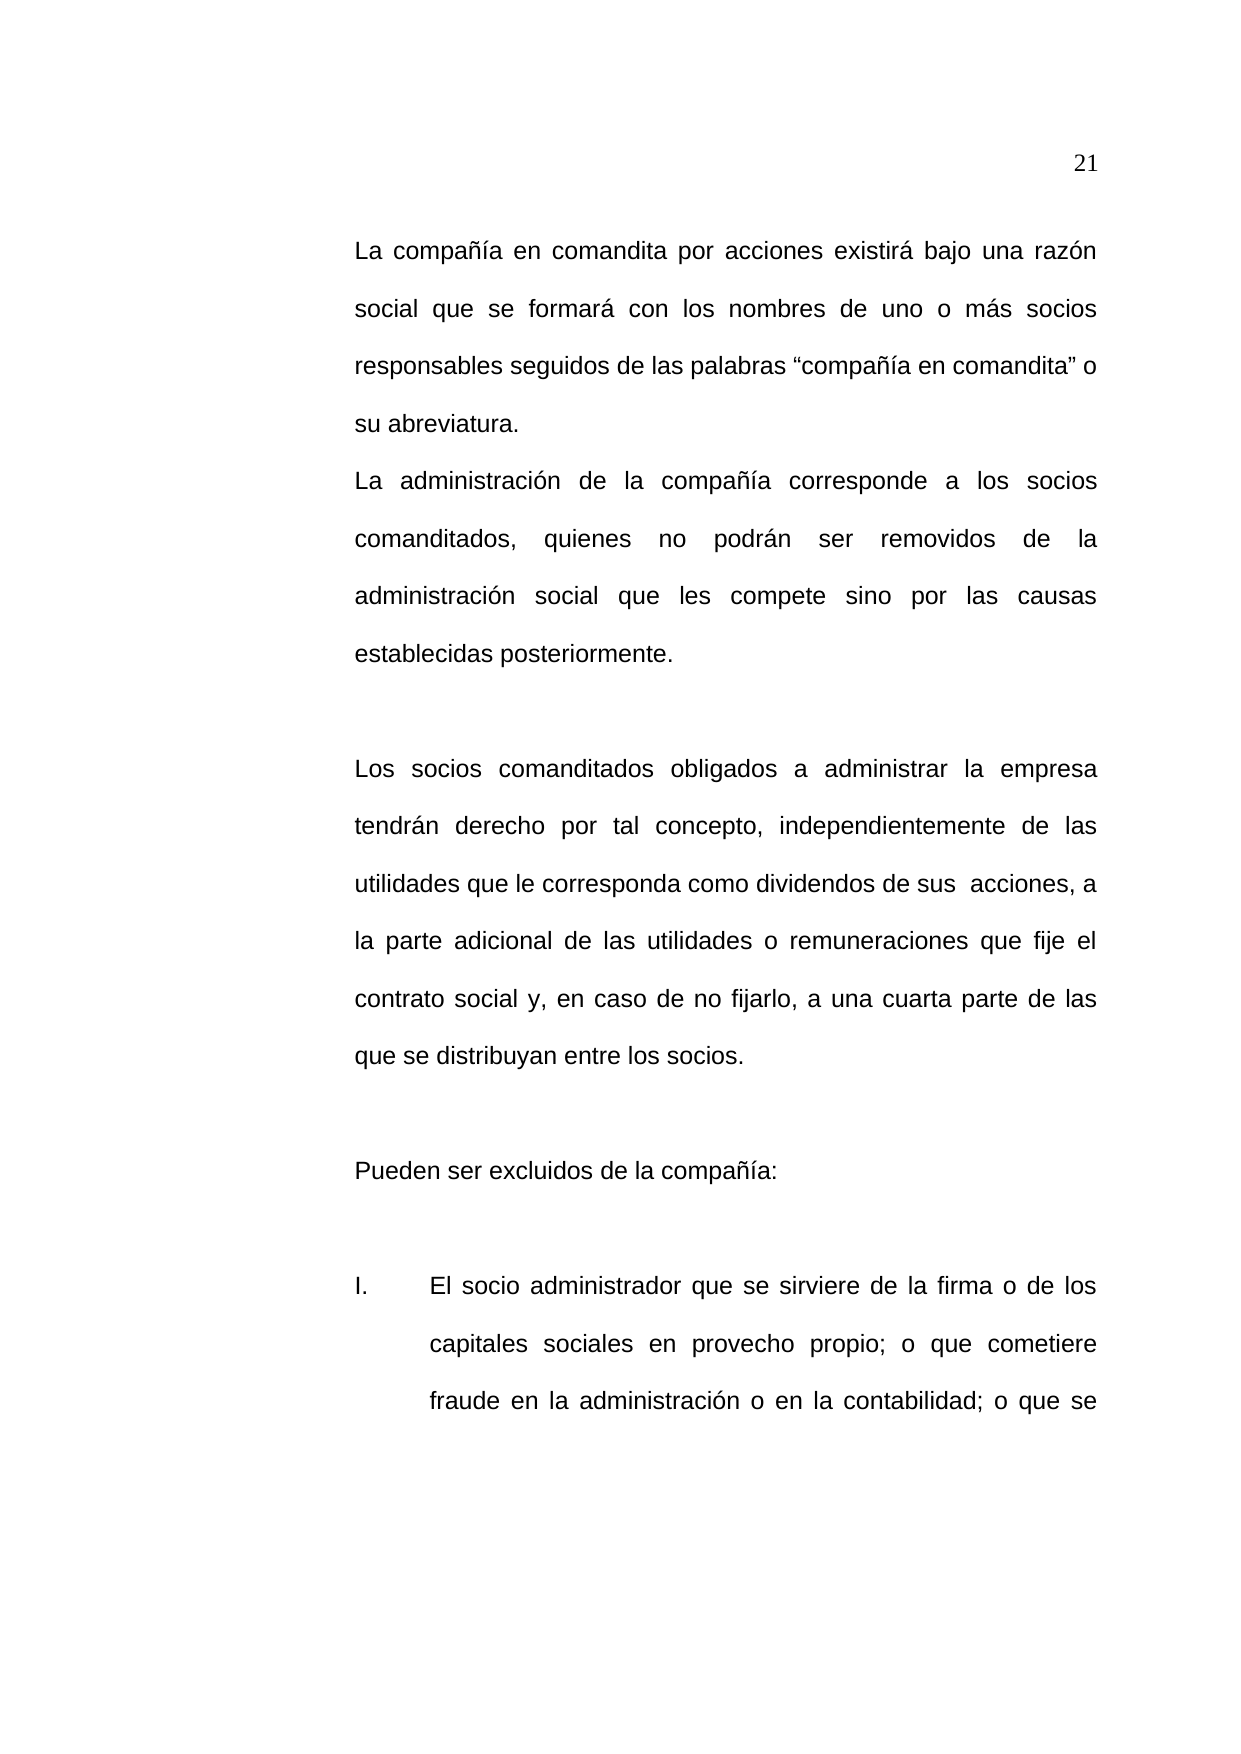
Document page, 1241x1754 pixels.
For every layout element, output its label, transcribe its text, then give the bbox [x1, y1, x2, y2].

text Los socios comanditados obligados a administrar la empresa tendrán derecho por tal concepto, independientemente de las utilidades que le corresponda como dividendos de sus acciones, a la parte adicional de las utilidades o remuneraciones que fije el contrato social y, en caso de no fijarlo, a una cuarta parte de las que se distribuyan entre los socios. [354, 754, 1098, 1070]
text Pueden ser excluidos de la compañía: [354, 1156, 1098, 1185]
text La administración de la compañía corresponde a los socios comanditados, quienes no podrán ser removidos de la administración social que les compete sino por las causas establecidas posteriormente. [354, 466, 1098, 667]
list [354, 1271, 1098, 1415]
text La compañía en comandita por acciones existirá bajo una razón social que se formará con los nombres de uno o más socios responsables seguidos de las palabras “compañía en comandita” o su abreviatura. [354, 236, 1098, 437]
